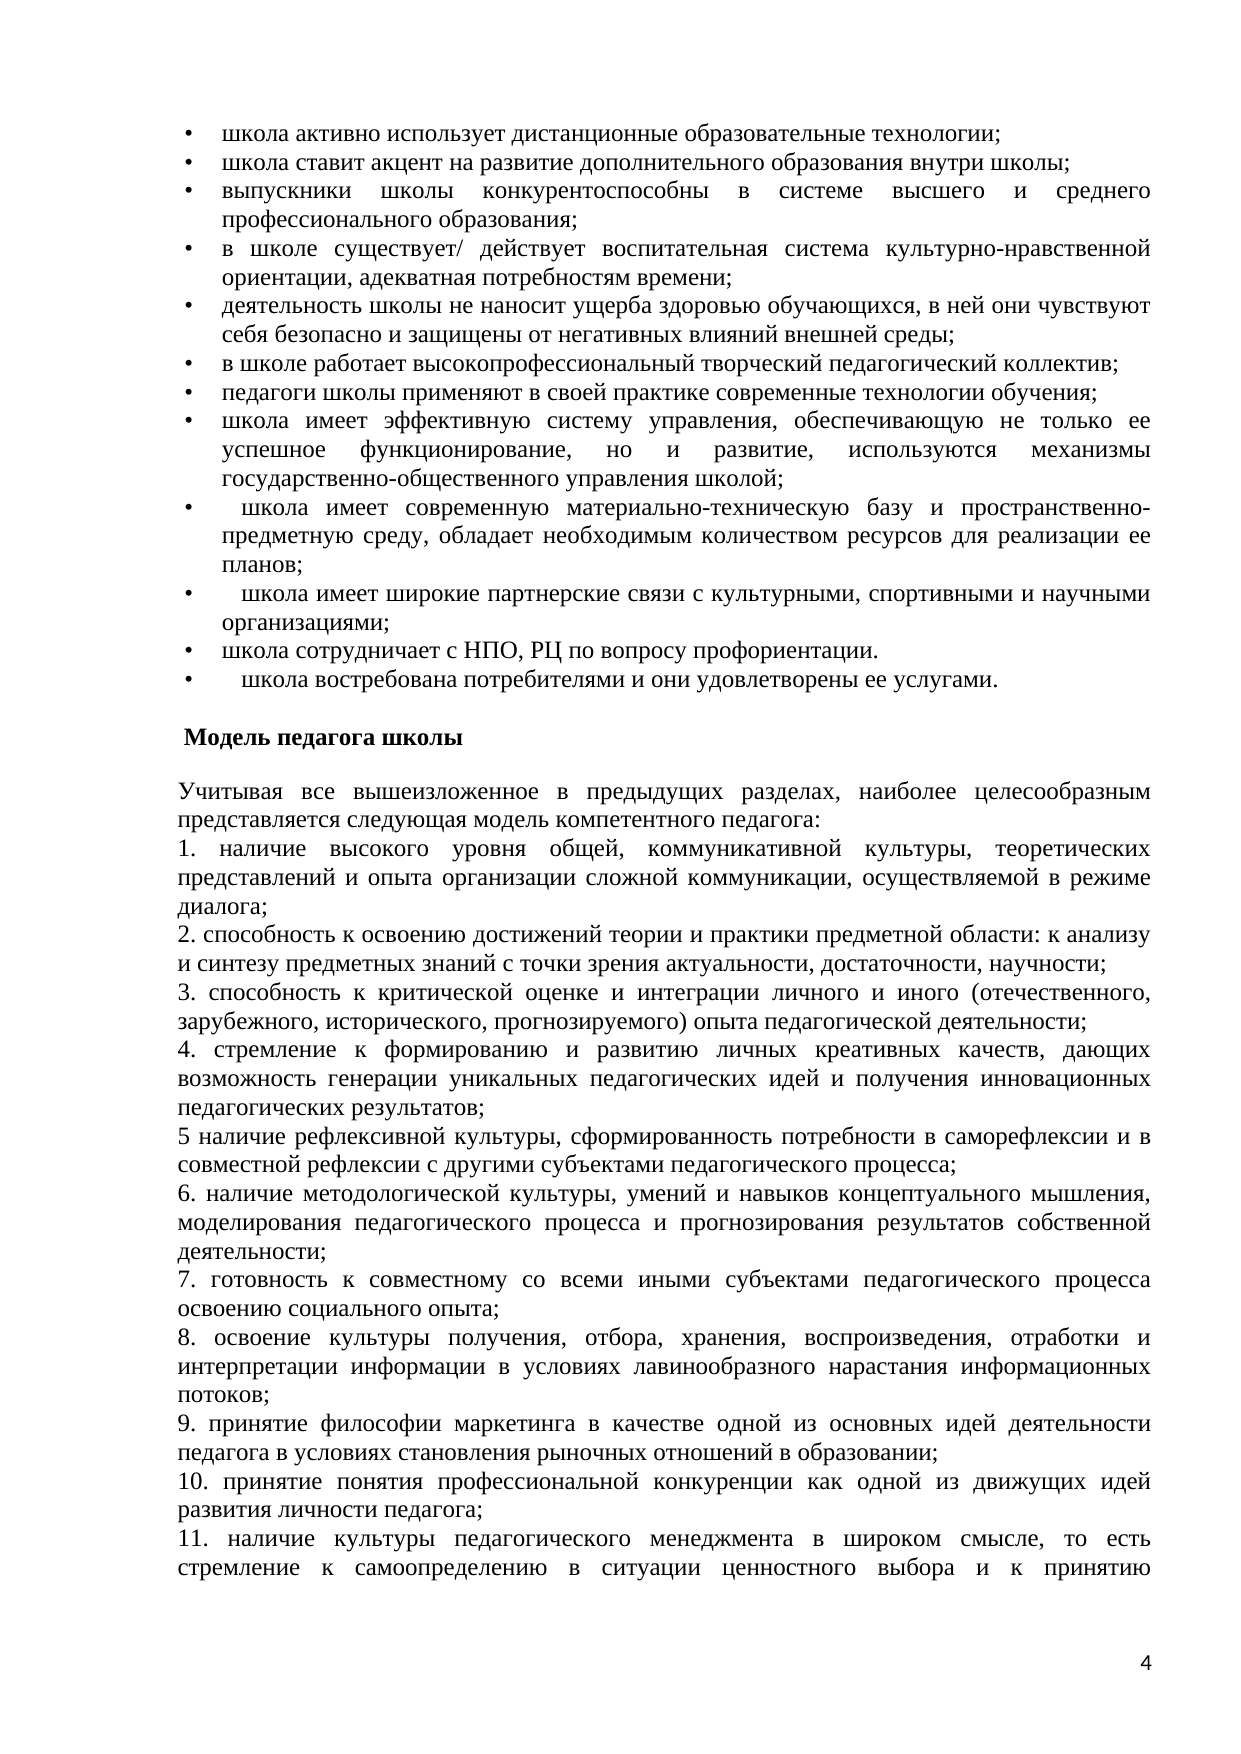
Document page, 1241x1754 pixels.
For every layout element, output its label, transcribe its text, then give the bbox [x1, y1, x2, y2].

list школа ставит акцент на развитие дополнительного образования внутри школы; [184, 147, 1152, 176]
text Учитывая все вышеизложенное в предыдущих разделах, наиболее целесообразным представляется следующая модель компетентного педагога: [177, 776, 1152, 833]
text Модель педагога школы [177, 722, 1152, 751]
text 7. готовность к совместному со всеми иными субъектами педагогического процесса освоению социального опыта; [177, 1264, 1152, 1322]
text 4. стремление к формированию и развитию личных креативных качеств, дающих возможность генерации уникальных педагогических идей и получения инновационных педагогических результатов; [177, 1034, 1152, 1121]
list школа активно использует дистанционные образовательные технологии; [184, 118, 1152, 147]
list школа имеет эффективную систему управления, обеспечивающую не только ее успешное функционирование, но и развитие, используются механизмы государственно-общественного управления школой; [184, 406, 1152, 492]
list школа имеет современную материально-техническую базу и пространственно-предметную среду, обладает необходимым количеством ресурсов для реализации ее планов; [184, 492, 1152, 578]
text 3. способность к критической оценке и интеграции личного и иного (отечественного, зарубежного, исторического, прогнозируемого) опыта педагогической деятельности; [177, 977, 1152, 1034]
text 1. наличие высокого уровня общей, коммуникативной культуры, теоретических представлений и опыта организации сложной коммуникации, осуществляемой в режиме диалога; [177, 833, 1152, 919]
text 5 наличие рефлексивной культуры, сформированность потребности в саморефлексии и в совместной рефлексии с другими субъектами педагогического процесса; [177, 1121, 1152, 1178]
text 2. способность к освоению достижений теории и практики предметной области: к анализу и синтезу предметных знаний с точки зрения актуальности, достаточности, научности; [177, 919, 1152, 977]
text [177, 1523, 1152, 1581]
text 9. принятие философии маркетинга в качестве одной из основных идей деятельности педагога в условиях становления рыночных отношений в образовании; [177, 1408, 1152, 1466]
list школа востребована потребителями и они удовлетворены ее услугами. [184, 664, 1152, 693]
list в школе существует/ действует воспитательная система культурно-нравственной ориентации, адекватная потребностям времени; [184, 233, 1152, 291]
text 8. освоение культуры получения, отбора, хранения, воспроизведения, отработки и интерпретации информации в условиях лавинообразного нарастания информационных потоков; [177, 1322, 1152, 1408]
list школа сотрудничает с НПО, РЦ по вопросу профориентации. [184, 636, 1152, 664]
text 10. принятие понятия профессиональной конкуренции как одной из движущих идей развития личности педагога; [177, 1466, 1152, 1523]
list выпускники школы конкурентоспособны в системе высшего и среднего профессионального образования; [184, 176, 1152, 233]
list деятельность школы не наносит ущерба здоровью обучающихся, в ней они чувствуют себя безопасно и защищены от негативных влияний внешней среды; [184, 291, 1152, 348]
list школа имеет широкие партнерские связи с культурными, спортивными и научными организациями; [184, 578, 1152, 636]
text 6. наличие методологической культуры, умений и навыков концептуального мышления, моделирования педагогического процесса и прогнозирования результатов собственной деятельности; [177, 1178, 1152, 1264]
list педагоги школы применяют в своей практике современные технологии обучения; [184, 377, 1152, 406]
list в школе работает высокопрофессиональный творческий педагогический коллектив; [184, 348, 1152, 377]
